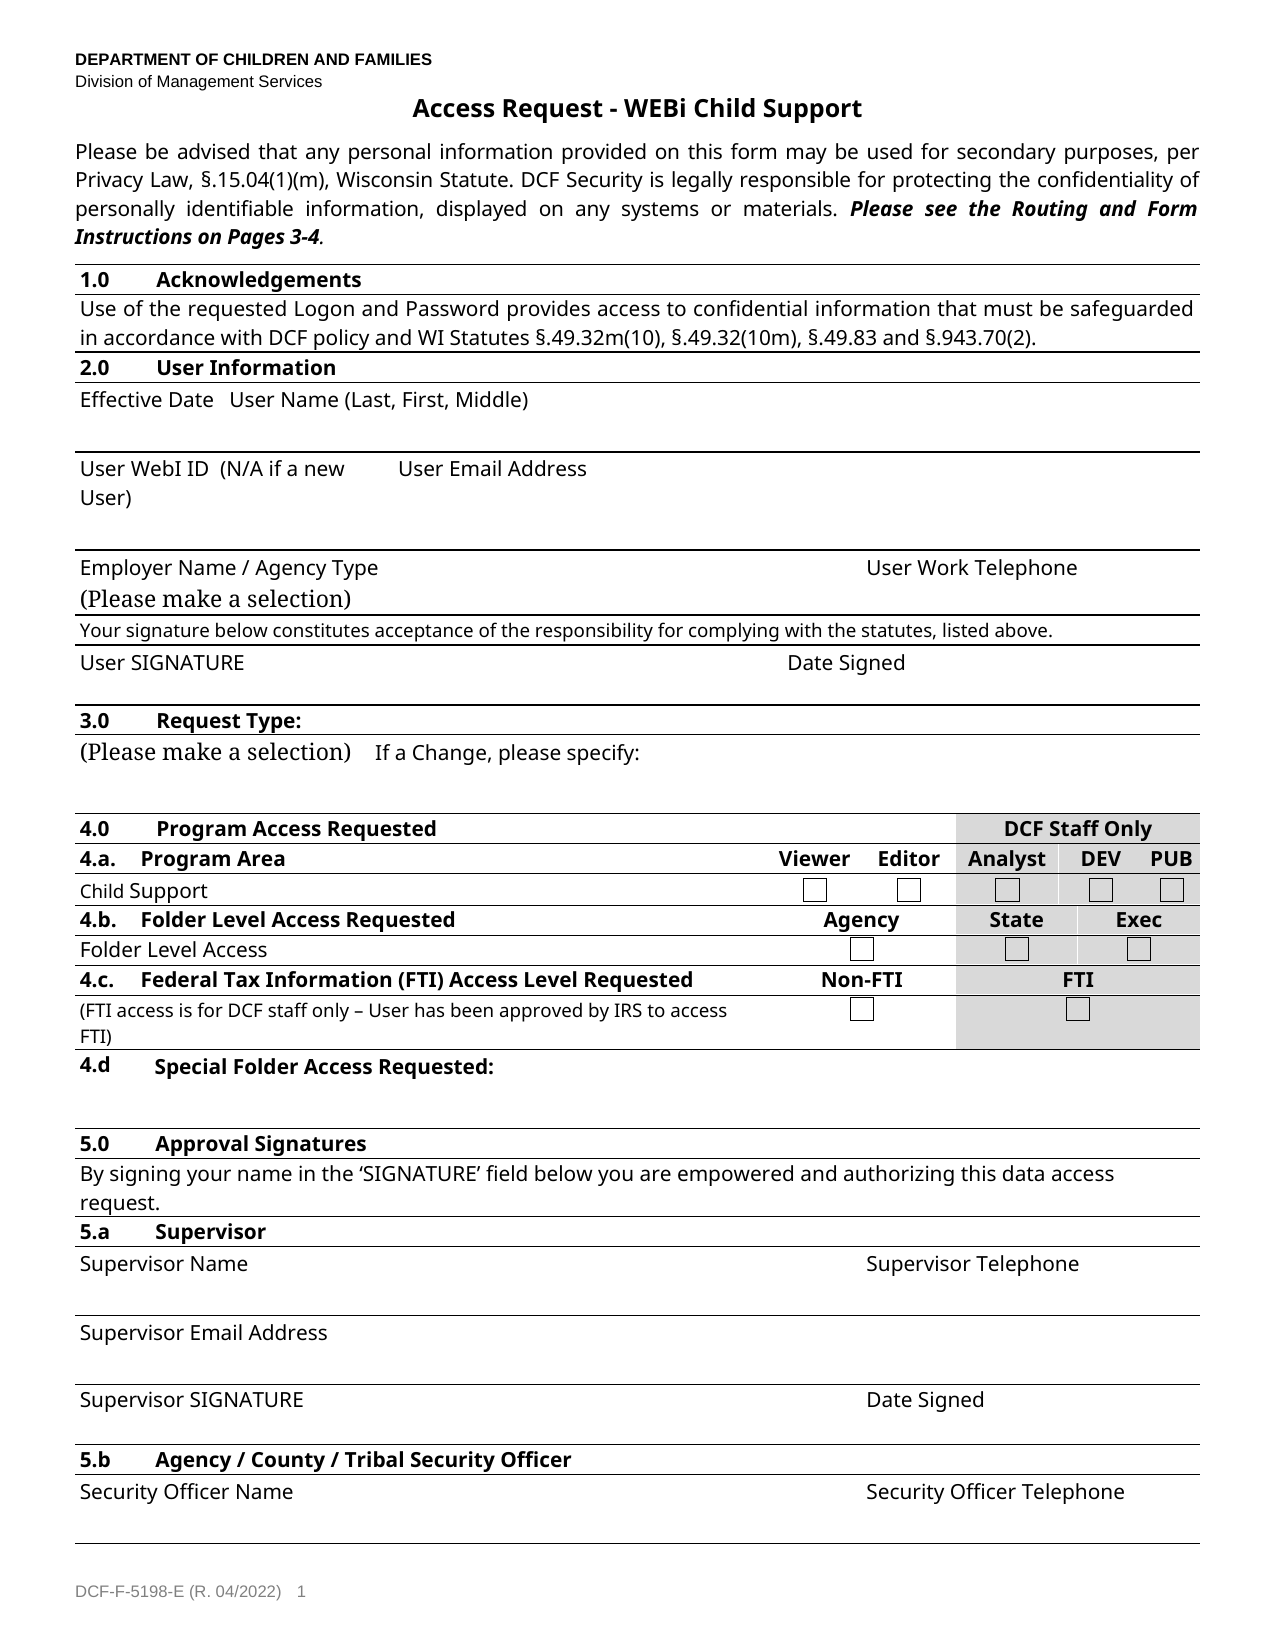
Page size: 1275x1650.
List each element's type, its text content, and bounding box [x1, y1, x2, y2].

table_cell Date Signed [783, 646, 1200, 704]
table_cell 4.a. Program Area [75, 844, 767, 873]
table_cell Supervisor SIGNATURE [75, 1385, 862, 1444]
table_cell [956, 874, 1058, 904]
table_header Acknowledgements [152, 265, 1200, 293]
table_cell If a Change, please specify: [75, 735, 1200, 813]
table_cell Effective Date [75, 383, 225, 451]
text Please be advised that any personal information provided on this form may be used for secondary purposes, per Privacy Law, §.15.04(1)(m), Wisconsin Statute. DCF Security is legally responsible for protecting the confidentiality of personally identifiable information, displayed on any systems or materials. Please see the Routing and Form Instructions on Pages 3-4. [75, 137, 1200, 251]
table_cell Security Officer Name [75, 1475, 862, 1543]
table_cell User Name (Last, First, Middle) [225, 383, 1200, 451]
table_cell Use of the requested Logon and Password provides access to confidential information that must be safeguarded in accordance with DCF policy and WI Statutes §.49.32m(10), §.49.32(10m), §.49.83 and §.943.70(2). [75, 295, 1200, 351]
table_cell [1143, 874, 1200, 904]
table_cell [767, 996, 956, 1049]
table_cell Supervisor Name [75, 1247, 862, 1315]
table_cell 2.0 [75, 353, 152, 381]
table_cell [956, 996, 1200, 1049]
table_cell User SIGNATURE [75, 646, 783, 704]
table_cell 5.0 [75, 1129, 151, 1158]
table_cell User WebI ID (N/A if a new User) [75, 453, 393, 549]
table_cell 3.0 [75, 706, 152, 734]
table_cell PUB [1143, 844, 1200, 873]
table_cell Date Signed [862, 1385, 1200, 1444]
table_cell Viewer [767, 844, 862, 873]
table_cell Agency [767, 906, 956, 934]
table_cell (FTI access is for DCF staff only – User has been approved by IRS to access FTI) [75, 996, 767, 1049]
table_cell Non-FTI [767, 966, 956, 994]
table_cell [767, 936, 956, 964]
table_cell Special Folder Access Requested: [150, 1050, 1198, 1128]
table_cell [767, 874, 862, 904]
table_cell Folder Level Access [75, 936, 767, 964]
table_cell 5.a [75, 1217, 151, 1246]
table_cell By signing your name in the ‘SIGNATURE’ field below you are empowered and authorizing this data access request. [75, 1159, 1200, 1216]
table_cell Employer Name / Agency Type [75, 551, 862, 614]
table_cell Program Access Requested [152, 814, 956, 843]
table_cell DEV [1059, 844, 1143, 873]
table_cell 4.d [75, 1050, 150, 1128]
table_cell Supervisor Email Address [75, 1316, 1200, 1384]
table_cell User Information [152, 353, 1200, 381]
table_cell [1059, 874, 1143, 904]
table_cell Exec [1078, 906, 1200, 934]
table_cell Approval Signatures [151, 1129, 1200, 1158]
table_cell FTI [956, 966, 1200, 994]
table_cell Your signature below constitutes acceptance of the responsibility for complying with the statutes, listed above. [75, 616, 1200, 644]
table_cell Supervisor Telephone [862, 1247, 1200, 1315]
table_cell User Work Telephone [862, 551, 1200, 614]
table_cell Agency / County / Tribal Security Officer [151, 1445, 1200, 1474]
table_cell Analyst [956, 844, 1058, 873]
table_header 1.0 [75, 265, 152, 293]
table_cell DCF Staff Only [956, 814, 1200, 843]
table_cell Security Officer Telephone [862, 1475, 1200, 1543]
table_cell 4.b. Folder Level Access Requested [75, 906, 767, 934]
table_cell 4.0 [75, 814, 152, 843]
table_cell Request Type: [152, 706, 1200, 734]
table_cell User Email Address [394, 453, 1200, 549]
table_cell State [956, 906, 1077, 934]
table_cell Supervisor [151, 1217, 1200, 1246]
table_cell [1078, 936, 1200, 964]
table_cell Editor [862, 844, 956, 873]
table_cell [956, 936, 1077, 964]
table_cell 4.c. Federal Tax Information (FTI) Access Level Requested [75, 966, 767, 994]
table_cell [862, 874, 956, 904]
text Access Request - WEBi Child Support [75, 91, 1200, 125]
table_cell 5.b [75, 1445, 151, 1474]
table_cell Child Support [75, 874, 767, 904]
